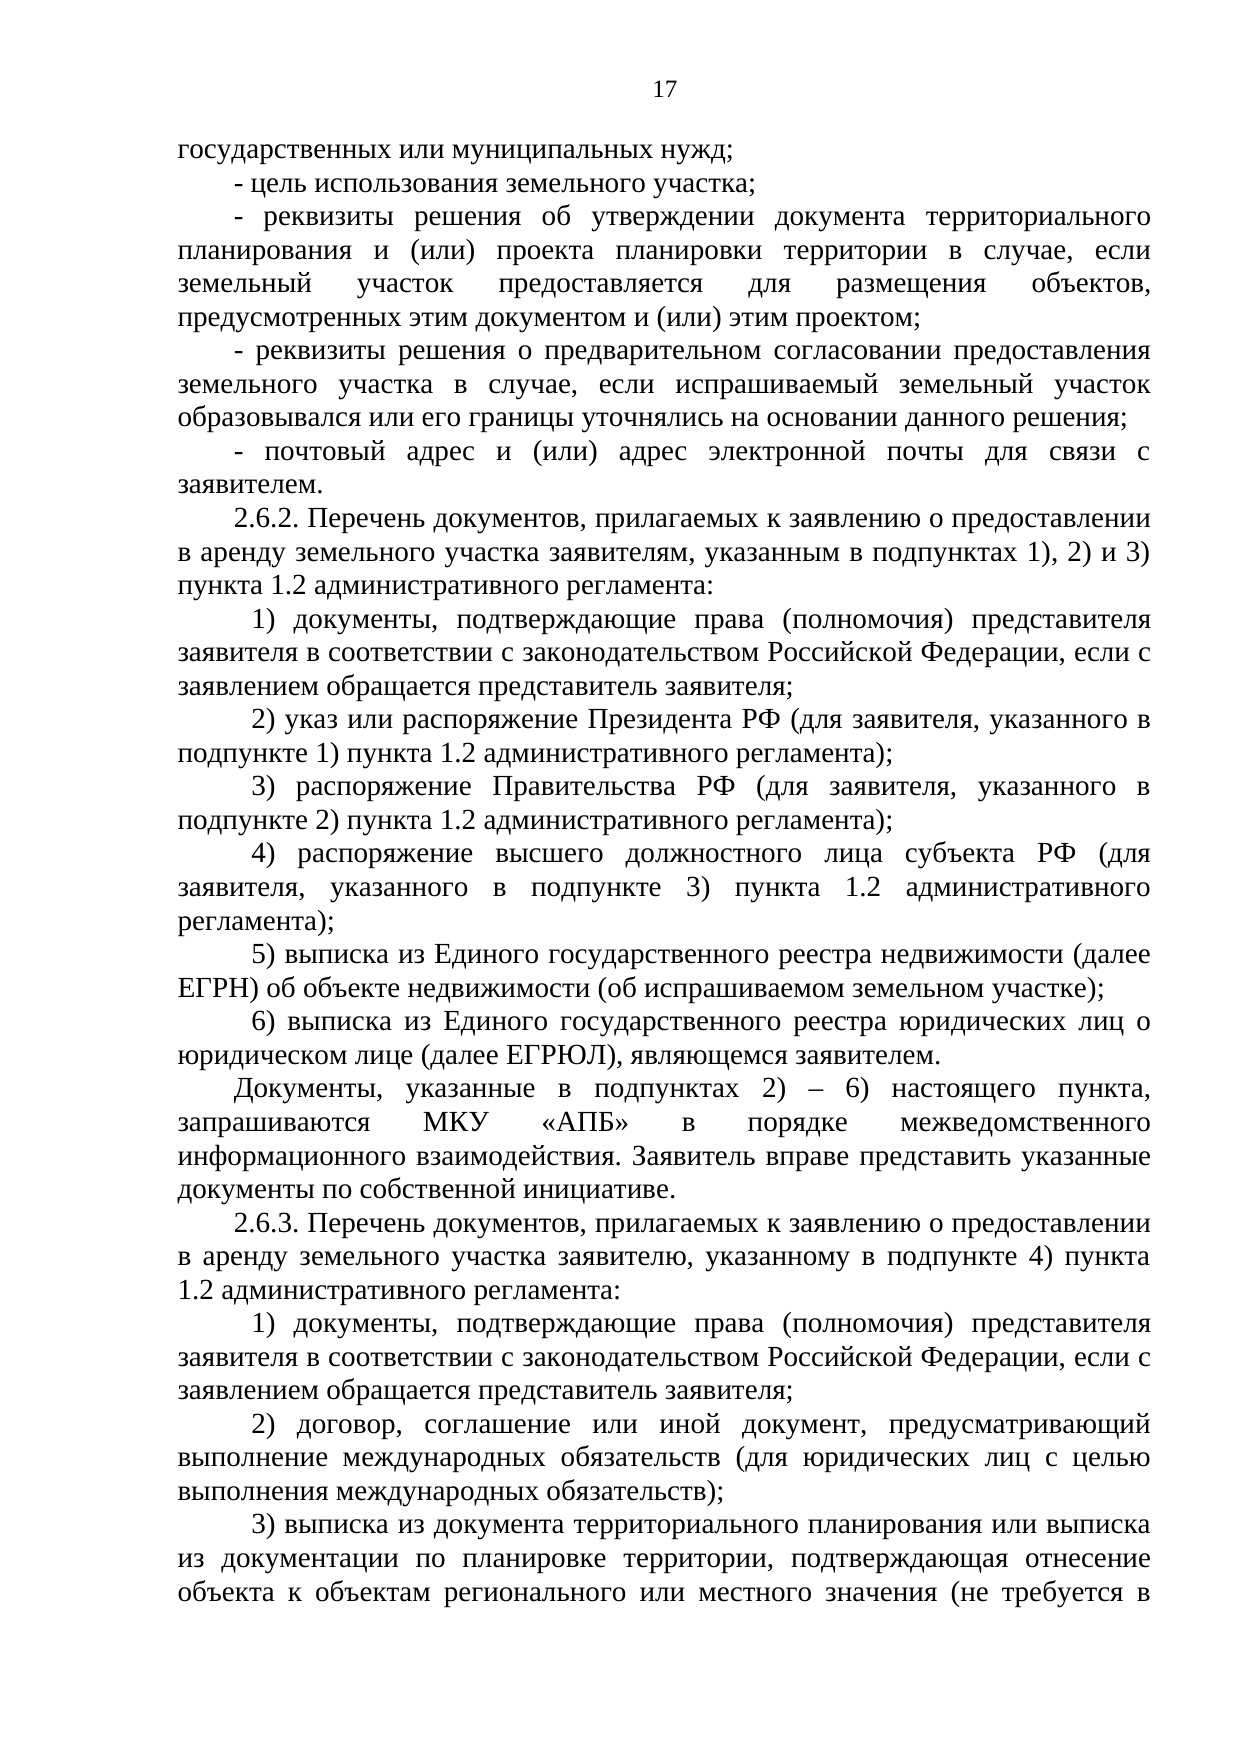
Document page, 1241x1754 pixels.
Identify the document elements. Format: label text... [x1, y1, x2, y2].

text - реквизиты решения об утверждении документа территориального планирования и (или) проекта планировки территории в случае, если земельный участок предоставляется для размещения объектов, предусмотренных этим документом и (или) этим проектом; [177, 198, 1152, 332]
text 1) документы, подтверждающие права (полномочия) представителя заявителя в соответствии с законодательством Российской Федерации, если с заявлением обращается представитель заявителя; [177, 1305, 1152, 1406]
text 2.6.2. Перечень документов, прилагаемых к заявлению о предоставлении в аренду земельного участка заявителям, указанным в подпунктах 1), 2) и 3) пункта 1.2 административного регламента: [177, 500, 1152, 601]
text Документы, указанные в подпунктах 2) – 6) настоящего пункта, запрашиваются МКУ «АПБ» в порядке межведомственного информационного взаимодействия. Заявитель вправе представить указанные документы по собственной инициативе. [177, 1071, 1152, 1205]
text 2) указ или распоряжение Президента РФ (для заявителя, указанного в подпункте 1) пункта 1.2 административного регламента); [177, 701, 1152, 768]
text 1) документы, подтверждающие права (полномочия) представителя заявителя в соответствии с законодательством Российской Федерации, если с заявлением обращается представитель заявителя; [177, 601, 1152, 701]
text - цель использования земельного участка; [177, 165, 1152, 198]
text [177, 131, 1152, 165]
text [177, 1507, 1152, 1607]
text - реквизиты решения о предварительном согласовании предоставления земельного участка в случае, если испрашиваемый земельный участок образовывался или его границы уточнялись на основании данного решения; [177, 332, 1152, 433]
text 4) распоряжение высшего должностного лица субъекта РФ (для заявителя, указанного в подпункте 3) пункта 1.2 административного регламента); [177, 836, 1152, 936]
text 2.6.3. Перечень документов, прилагаемых к заявлению о предоставлении в аренду земельного участка заявителю, указанному в подпункте 4) пункта 1.2 административного регламента: [177, 1205, 1152, 1305]
text - почтовый адрес и (или) адрес электронной почты для связи с заявителем. [177, 433, 1152, 500]
text 5) выписка из Единого государственного реестра недвижимости (далее ЕГРН) об объекте недвижимости (об испрашиваемом земельном участке); [177, 936, 1152, 1003]
text 2) договор, соглашение или иной документ, предусматривающий выполнение международных обязательств (для юридических лиц с целью выполнения международных обязательств); [177, 1406, 1152, 1507]
text 3) распоряжение Правительства РФ (для заявителя, указанного в подпункте 2) пункта 1.2 административного регламента); [177, 768, 1152, 836]
text 6) выписка из Единого государственного реестра юридических лиц о юридическом лице (далее ЕГРЮЛ), являющемся заявителем. [177, 1003, 1152, 1071]
